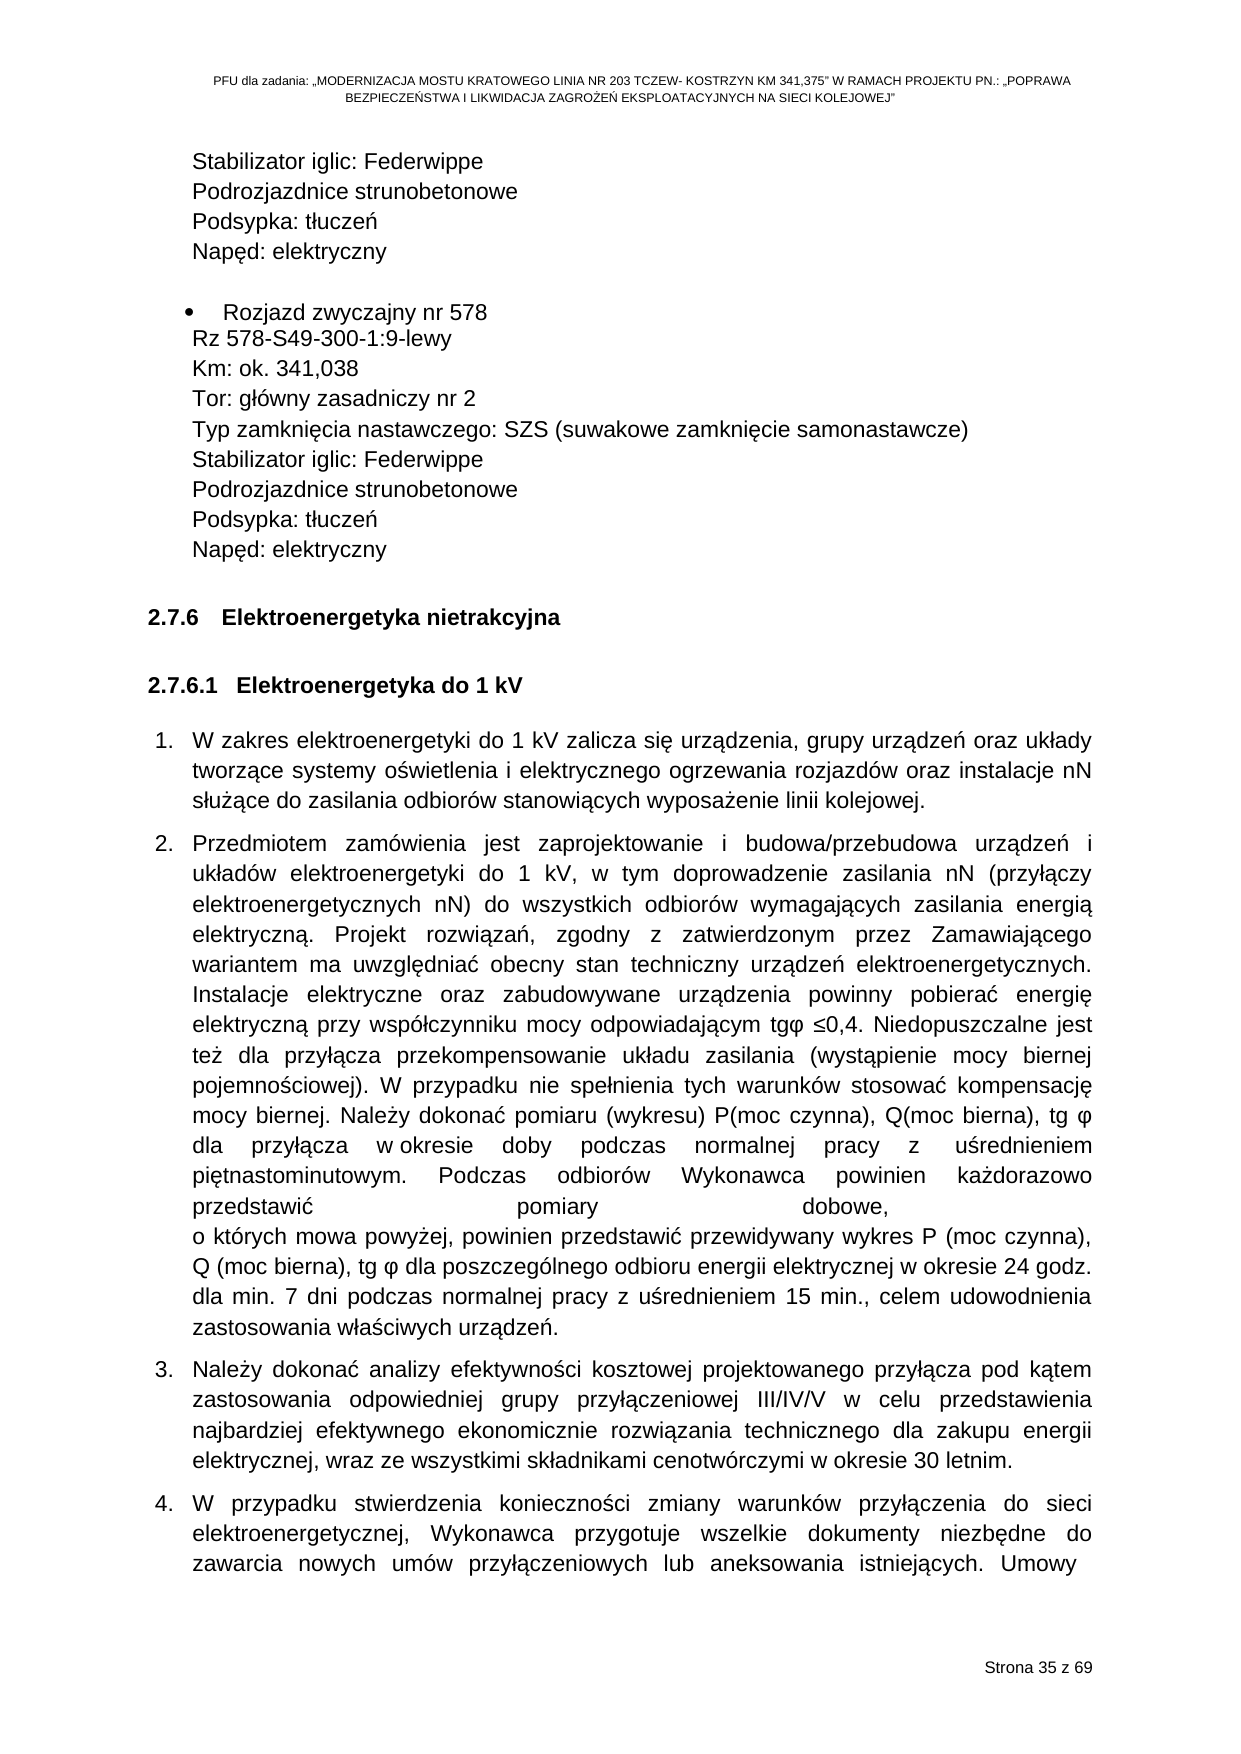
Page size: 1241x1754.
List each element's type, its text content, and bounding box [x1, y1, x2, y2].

list Napęd: elektryczny [148, 536, 1093, 563]
list Rozjazd zwyczajny nr 578 [185, 299, 1093, 325]
list Napęd: elektryczny [148, 238, 1093, 264]
list Podrozjazdnice strunobetonowe [148, 178, 1093, 204]
list Typ zamknięcia nastawczego: SZS (suwakowe zamknięcie samonastawcze) [148, 416, 1093, 442]
list Przedmiotem zamówienia jest zaprojektowanie i budowa/przebudowa urządzeń i układów elektroenergetyki do 1 kV, w tym doprowadzenie zasilania nN (przyłączy elektroenergetycznych nN) do wszystkich odbiorów wymagających zasilania energią elektryczną. Projekt rozwiązań, zgodny z zatwierdzonym przez Zamawiającego wariantem ma uwzględniać obecny stan techniczny urządzeń elektroenergetycznych. Instalacje elektryczne oraz zabudowywane urządzenia powinny pobierać energię elektryczną przy współczynniku mocy odpowiadającym tgφ ≤0,4. Niedopuszczalne jest też dla przyłącza przekompensowanie układu zasilania (wystąpienie mocy biernej pojemnościowej). W przypadku nie spełnienia tych warunków stosować kompensację mocy biernej. Należy dokonać pomiaru (wykresu) P(moc czynna), Q(moc bierna), tg φ dla przyłącza w okresie doby podczas normalnej pracy z uśrednieniem piętnastominutowym. Podczas odbiorów Wykonawca powinien każdorazowo przedstawić pomiary dobowe, o których mowa powyżej, powinien przedstawić przewidywany wykres P (moc czynna), Q (moc bierna), tg φ dla poszczególnego odbioru energii elektrycznej w okresie 24 godz. dla min. 7 dni podczas normalnej pracy z uśrednieniem 15 min., celem udowodnienia zastosowania właściwych urządzeń. [154, 830, 1093, 1340]
list Podsypka: tłuczeń [148, 208, 1093, 234]
list Stabilizator iglic: Federwippe [148, 446, 1093, 472]
list W zakres elektroenergetyki do 1 kV zalicza się urządzenia, grupy urządzeń oraz układy tworzące systemy oświetlenia i elektrycznego ogrzewania rozjazdów oraz instalacje nN służące do zasilania odbiorów stanowiących wyposażenie linii kolejowej. [154, 727, 1093, 814]
subtitle Elektroenergetyka do 1 kV [148, 672, 1093, 698]
list Km: ok. 341,038 [148, 355, 1093, 382]
list Tor: główny zasadniczy nr 2 [148, 385, 1093, 412]
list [154, 1489, 1093, 1576]
list Rz 578-S49-300-1:9-lewy [148, 325, 1093, 351]
list Podsypka: tłuczeń [148, 506, 1093, 533]
subtitle Elektroenergetyka nietrakcyjna [148, 604, 1093, 631]
list Stabilizator iglic: Federwippe [148, 148, 1093, 174]
list Należy dokonać analizy efektywności kosztowej projektowanego przyłącza pod kątem zastosowania odpowiedniej grupy przyłączeniowej III/IV/V w celu przedstawienia najbardziej efektywnego ekonomicznie rozwiązania technicznego dla zakupu energii elektrycznej, wraz ze wszystkimi składnikami cenotwórczymi w okresie 30 letnim. [154, 1356, 1093, 1473]
list Podrozjazdnice strunobetonowe [148, 476, 1093, 502]
